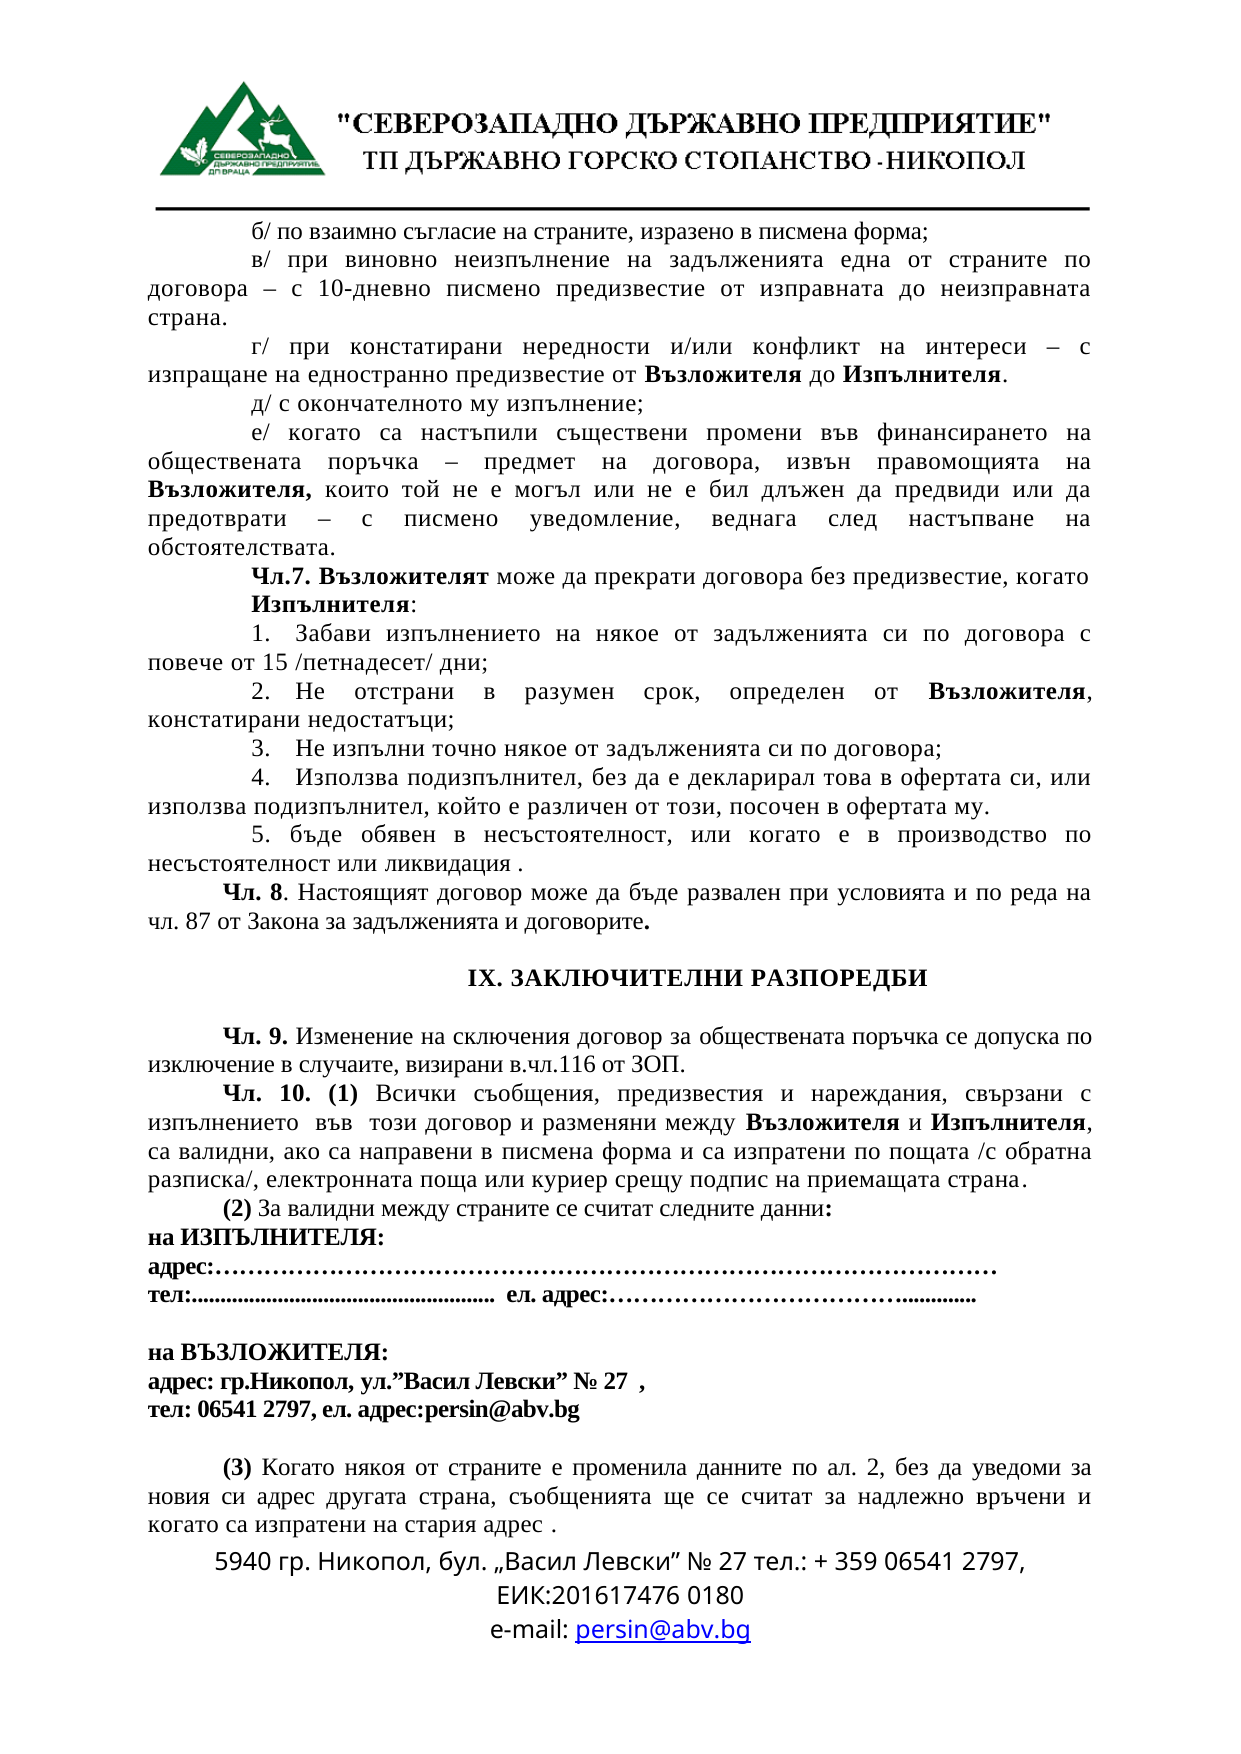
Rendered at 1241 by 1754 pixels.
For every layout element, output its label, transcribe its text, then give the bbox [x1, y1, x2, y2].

text в/ при виновно неизпълнение на задълженията една от страните по договора – с 10-дневно писмено предизвестие от изправната до неизправната страна. [148, 244, 1093, 331]
text на ИЗПЪЛНИТЕЛЯ: [148, 1222, 1093, 1251]
text б/ по взаимно съгласие на страните, изразено в писмена форма; [148, 216, 1093, 244]
text на ВЪЗЛОЖИТЕЛЯ: [148, 1337, 1093, 1366]
text г/ при констатирани нередности и/или конфликт на интереси – с изпращане на едностранно предизвестие от Възложителя до Изпълнителя. [148, 331, 1093, 388]
text Изпълнителя: [148, 589, 1093, 618]
text (3) Когато някоя от страните е променила данните по ал. 2, без да уведоми за новия си адрес другата страна, съобщенията ще се считат за надлежно връчени и когато са изпратени на стария адрес . [148, 1452, 1093, 1538]
list Забави изпълнението на някое от задълженията си по договора с повече от 15 /петнадесет/ дни; [148, 618, 1093, 676]
text адрес: гр.Никопол, ул.”Васил Левски” № 27 , [148, 1366, 1093, 1394]
list Не изпълни точно някое от задълженията си по договора; [148, 733, 1093, 762]
list Използва подизпълнител, без да е декларирал това в офертата си, или използва подизпълнител, който е различен от този, посочен в офертата му. [148, 762, 1093, 819]
text Чл. 9. Изменение на сключения договор за обществената поръчка се допуска по изключение в случаите, визирани в.чл.116 от ЗОП. [148, 1021, 1093, 1078]
text е/ когато са настъпили съществени промени във финансирането на обществената поръчка – предмет на договора, извън правомощията на Възложителя, които той не е могъл или не е бил длъжен да предвиди или да предотврати – с писмено уведомление, веднага след настъпване на обстоятелствата. [148, 417, 1093, 561]
list Не отстрани в разумен срок, определен от Възложителя, констатирани недостатъци; [148, 676, 1093, 733]
text 5. бъде обявен в несъстоятелност, или когато е в производство по несъстоятелност или ликвидация . [148, 819, 1093, 877]
picture [147, 73, 1093, 216]
text Чл.7. Възложителят може да прекрати договора без предизвестие, когато [148, 561, 1093, 589]
text тел: 06541 2797, ел. адрес:persin@abv.bg [148, 1394, 1093, 1423]
text IХ. ЗАКЛЮЧИТЕЛНИ РАЗПОРЕДБИ [148, 963, 1093, 992]
text Чл. 8. Настоящият договор може да бъде развален при условията и по реда на чл. 87 от Закона за задълженията и договорите. [148, 877, 1093, 934]
text д/ с окончателното му изпълнение; [148, 388, 1093, 417]
text Чл. 10. (1) Всички съобщения, предизвестия и нареждания, свързани с изпълнението във този договор и разменяни между Възложителя и Изпълнителя, са валидни, ако са направени в писмена форма и са изпратени по пощата /с обратна разписка/, електронната поща или куриер срещу подпис на приемащата страна. [148, 1078, 1093, 1193]
text адрес:…………………………………………………………………………………… тел:..................................................... ел. адрес:………………………………............. [148, 1251, 1093, 1308]
text (2) За валидни между страните се считат следните данни: [148, 1193, 1093, 1222]
